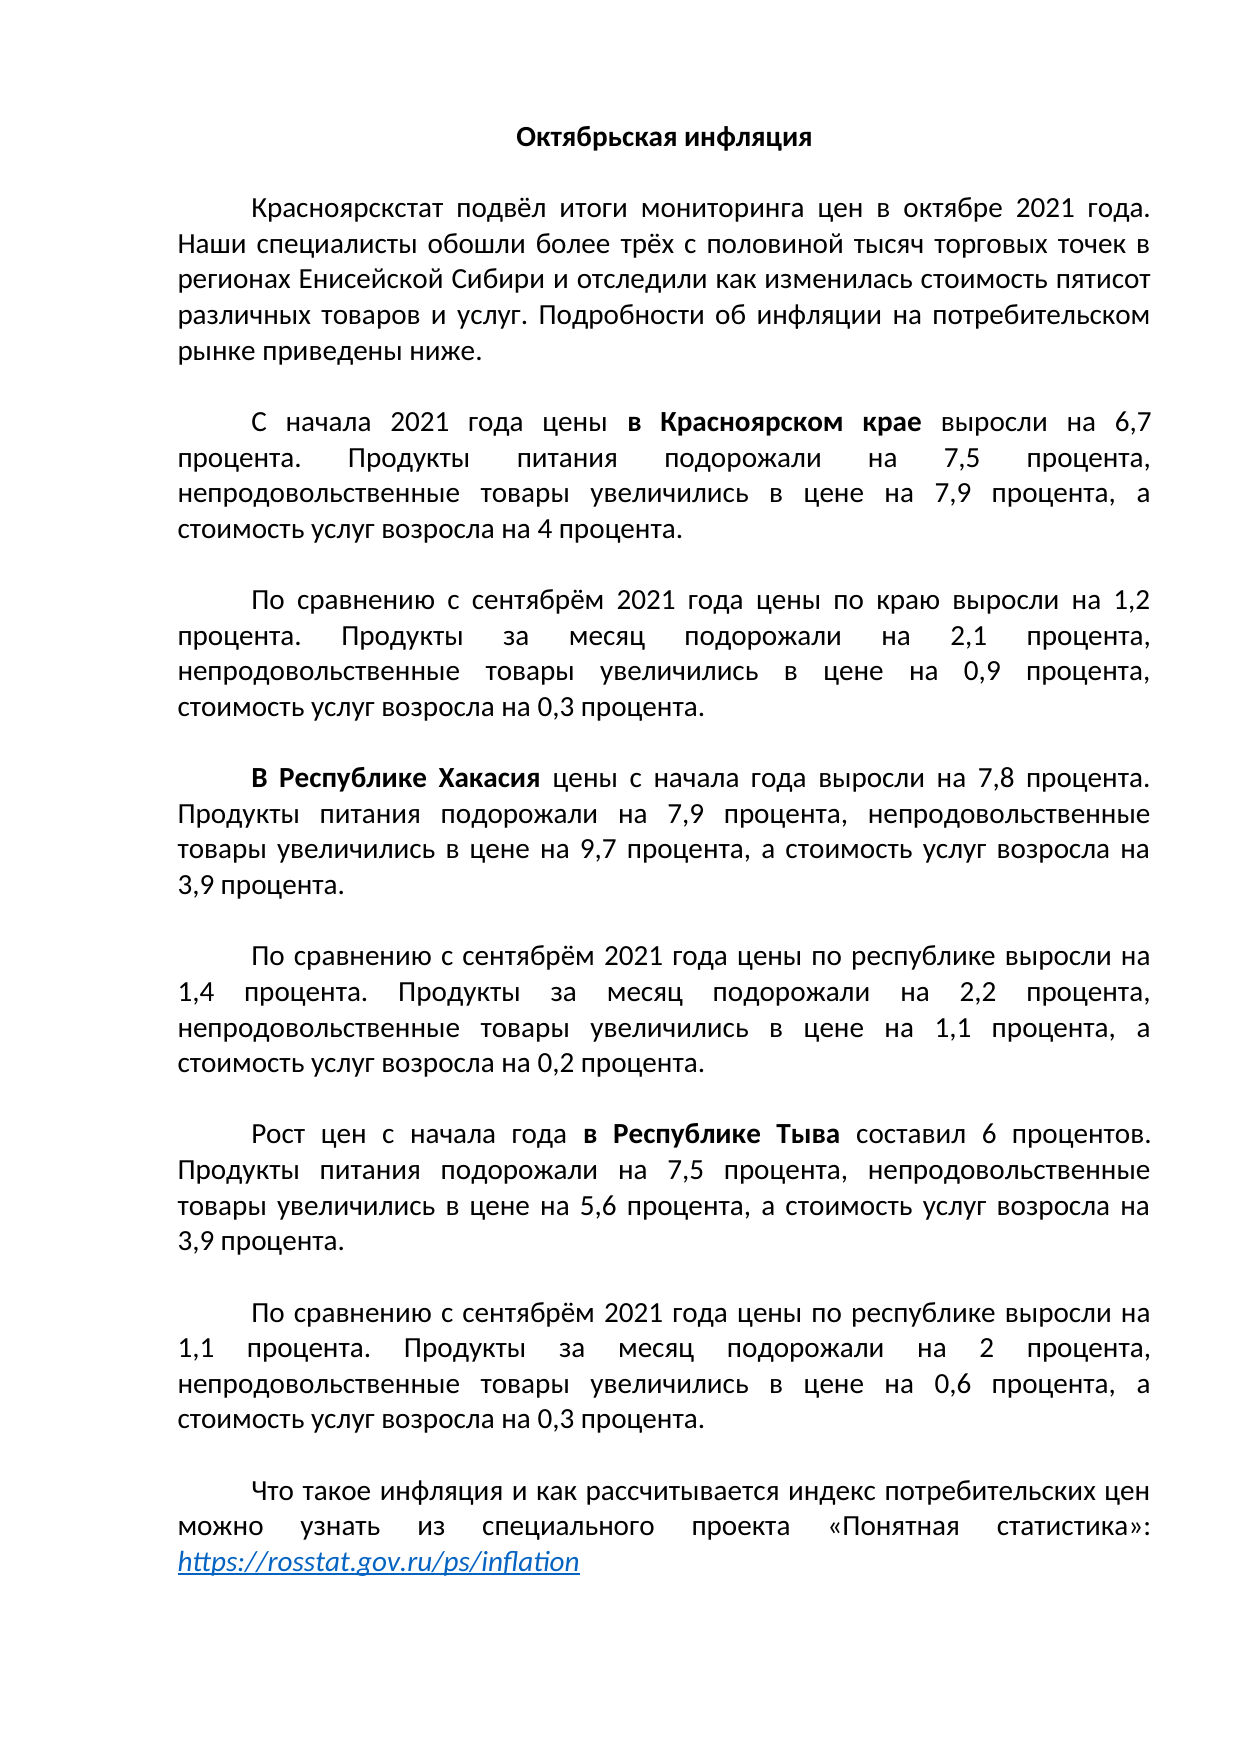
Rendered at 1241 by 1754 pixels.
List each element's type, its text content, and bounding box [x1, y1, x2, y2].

text Красноярскстат подвёл итоги мониторинга цен в октябре 2021 года. Наши специалисты обошли более трёх с половиной тысяч торговых точек в регионах Енисейской Сибири и отследили как изменилась стоимость пятисот различных товаров и услуг. Подробности об инфляции на потребительском рынке приведены ниже. [177, 189, 1152, 367]
text Что такое инфляция и как рассчитывается индекс потребительских цен можно узнать из специального проекта «Понятная статистика»: https://rosstat.gov.ru/ps/inflation [177, 1472, 1152, 1579]
text С начала 2021 года цены в Красноярском крае выросли на 6,7 процента. Продукты питания подорожали на 7,5 процента, непродовольственные товары увеличились в цене на 7,9 процента, а стоимость услуг возросла на 4 процента. [177, 403, 1152, 546]
text По сравнению с сентябрём 2021 года цены по республике выросли на 1,4 процента. Продукты за месяц подорожали на 2,2 процента, непродовольственные товары увеличились в цене на 1,1 процента, а стоимость услуг возросла на 0,2 процента. [177, 937, 1152, 1080]
text Октябрьская инфляция [177, 118, 1152, 154]
text По сравнению с сентябрём 2021 года цены по республике выросли на 1,1 процента. Продукты за месяц подорожали на 2 процента, непродовольственные товары увеличились в цене на 0,6 процента, а стоимость услуг возросла на 0,3 процента. [177, 1294, 1152, 1436]
text По сравнению с сентябрём 2021 года цены по краю выросли на 1,2 процента. Продукты за месяц подорожали на 2,1 процента, непродовольственные товары увеличились в цене на 0,9 процента, стоимость услуг возросла на 0,3 процента. [177, 581, 1152, 724]
text В Республике Хакасия цены с начала года выросли на 7,8 процента. Продукты питания подорожали на 7,9 процента, непродовольственные товары увеличились в цене на 9,7 процента, а стоимость услуг возросла на 3,9 процента. [177, 759, 1152, 902]
text Рост цен с начала года в Республике Тыва составил 6 процентов. Продукты питания подорожали на 7,5 процента, непродовольственные товары увеличились в цене на 5,6 процента, а стоимость услуг возросла на 3,9 процента. [177, 1116, 1152, 1258]
